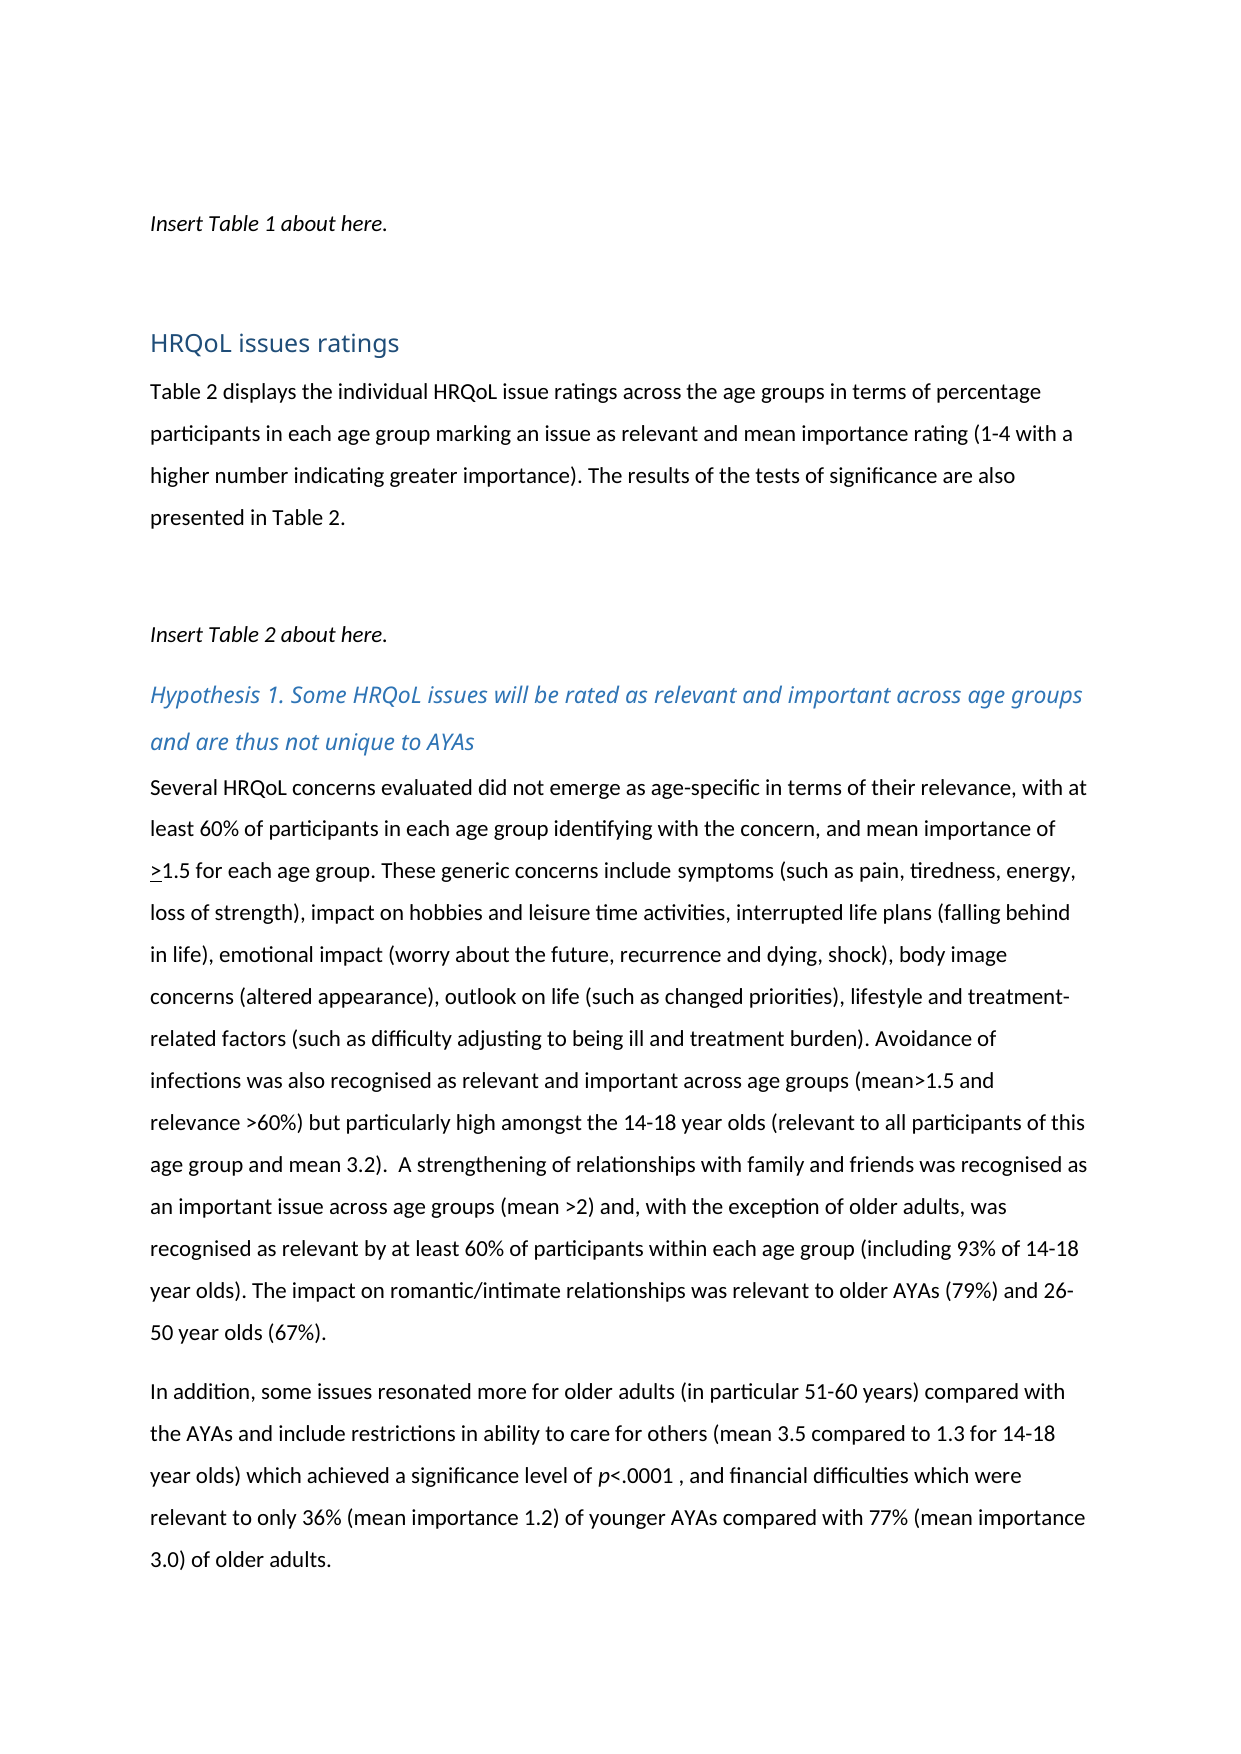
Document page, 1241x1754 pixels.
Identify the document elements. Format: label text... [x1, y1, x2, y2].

subtitle HRQoL issues ratings [150, 326, 1090, 360]
subtitle Hypothesis 1. Some HRQoL issues will be rated as relevant and important across age groups and are thus not unique to AYAs [150, 679, 1090, 757]
text Table 2 displays the individual HRQoL issue ratings across the age groups in terms of percentage participants in each age group marking an issue as relevant and mean importance rating (1-4 with a higher number indicating greater importance). The results of the tests of significance are also presented in Table 2. [150, 377, 1090, 531]
text Insert Table 2 about here. [150, 620, 1090, 648]
text Insert Table 1 about here. [150, 209, 1090, 237]
text Several HRQoL concerns evaluated did not emerge as age-specific in terms of their relevance, with at least 60% of participants in each age group identifying with the concern, and mean importance of >1.5 for each age group. These generic concerns include symptoms (such as pain, tiredness, energy, loss of strength), impact on hobbies and leisure time activities, interrupted life plans (falling behind in life), emotional impact (worry about the future, recurrence and dying, shock), body image concerns (altered appearance), outlook on life (such as changed priorities), lifestyle and treatment-related factors (such as difficulty adjusting to being ill and treatment burden). Avoidance of infections was also recognised as relevant and important across age groups (mean>1.5 and relevance >60%) but particularly high amongst the 14-18 year olds (relevant to all participants of this age group and mean 3.2). A strengthening of relationships with family and friends was recognised as an important issue across age groups (mean >2) and, with the exception of older adults, was recognised as relevant by at least 60% of participants within each age group (including 93% of 14-18 year olds). The impact on romantic/intimate relationships was relevant to older AYAs (79%) and 26-50 year olds (67%). [150, 773, 1090, 1346]
text In addition, some issues resonated more for older adults (in particular 51-60 years) compared with the AYAs and include restrictions in ability to care for others (mean 3.5 compared to 1.3 for 14-18 year olds) which achieved a significance level of p<.0001 , and financial difficulties which were relevant to only 36% (mean importance 1.2) of younger AYAs compared with 77% (mean importance 3.0) of older adults. [150, 1377, 1090, 1573]
